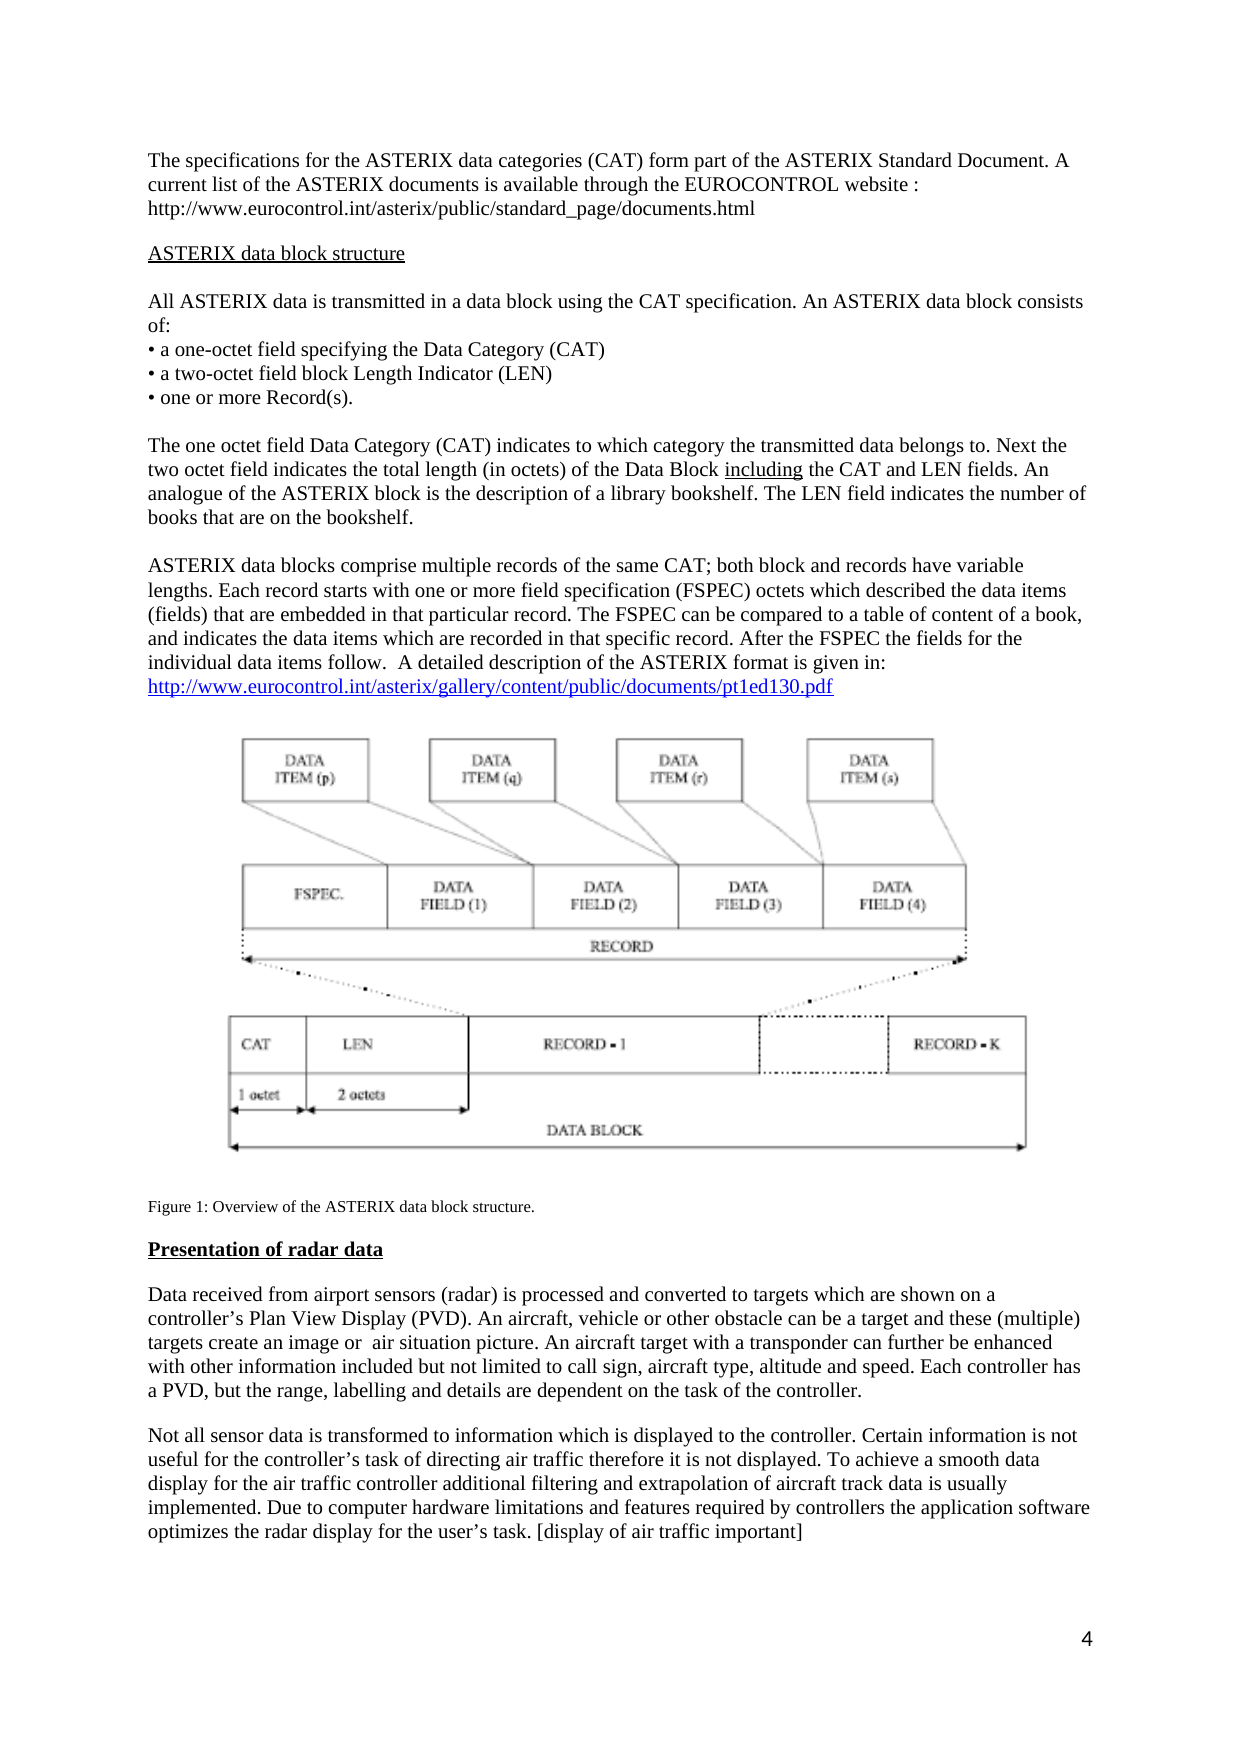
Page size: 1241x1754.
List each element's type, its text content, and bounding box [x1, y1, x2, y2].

text The specifications for the ASTERIX data categories (CAT) form part of the ASTERIX Standard Document. A current list of the ASTERIX documents is available through the EUROCONTROL website : http://www.eurocontrol.int/asterix/public/standard_page/documents.html [148, 148, 1093, 220]
text The one octet field Data Category (CAT) indicates to which category the transmitted data belongs to. Next the two octet field indicates the total length (in octets) of the Data Block including the CAT and LEN fields. An analogue of the ASTERIX block is the description of a library bookshelf. The LEN field indicates the number of books that are on the bookshelf. [148, 433, 1093, 529]
text Figure 1: Overview of the ASTERIX data block structure. [148, 1197, 1093, 1216]
text • a two-octet field block Length Indicator (LEN) [148, 361, 1093, 385]
text Presentation of radar data [148, 1237, 1093, 1261]
text Not all sensor data is transformed to information which is displayed to the controller. Certain information is not useful for the controller’s task of directing air traffic therefore it is not displayed. To achieve a smooth data display for the air traffic controller additional filtering and extrapolation of aircraft track data is usually implemented. Due to computer hardware limitations and features required by controllers the application software optimizes the radar display for the user’s task. [display of air traffic important] [148, 1423, 1093, 1543]
text All ASTERIX data is transmitted in a data block using the CAT specification. An ASTERIX data block consists of: [148, 289, 1093, 337]
text ASTERIX data block structure [148, 241, 1093, 265]
text Data received from airport sensors (radar) is processed and converted to targets which are shown on a controller’s Plan View Display (PVD). An aircraft, vehicle or other obstacle can be a target and these (multiple) targets create an image or air situation picture. An aircraft target with a transponder can further be enhanced with other information included but not limited to call sign, aircraft type, altitude and speed. Each controller has a PVD, but the range, labelling and details are dependent on the task of the controller. [148, 1282, 1093, 1402]
text • one or more Record(s). [148, 385, 1093, 409]
text ASTERIX data blocks comprise multiple records of the same CAT; both block and records have variable lengths. Each record starts with one or more field specification (FSPEC) octets which described the data items (fields) that are embedded in that particular record. The FSPEC can be compared to a table of content of a book, and indicates the data items which are recorded in that specific record. After the FSPEC the fields for the individual data items follow. A detailed description of the ASTERIX format is given in: http://www.eurocontrol.int/asterix/gallery/content/public/documents/pt1ed130.pdf [148, 553, 1093, 698]
text • a one-octet field specifying the Data Category (CAT) [148, 337, 1093, 361]
picture [147, 721, 1073, 1173]
